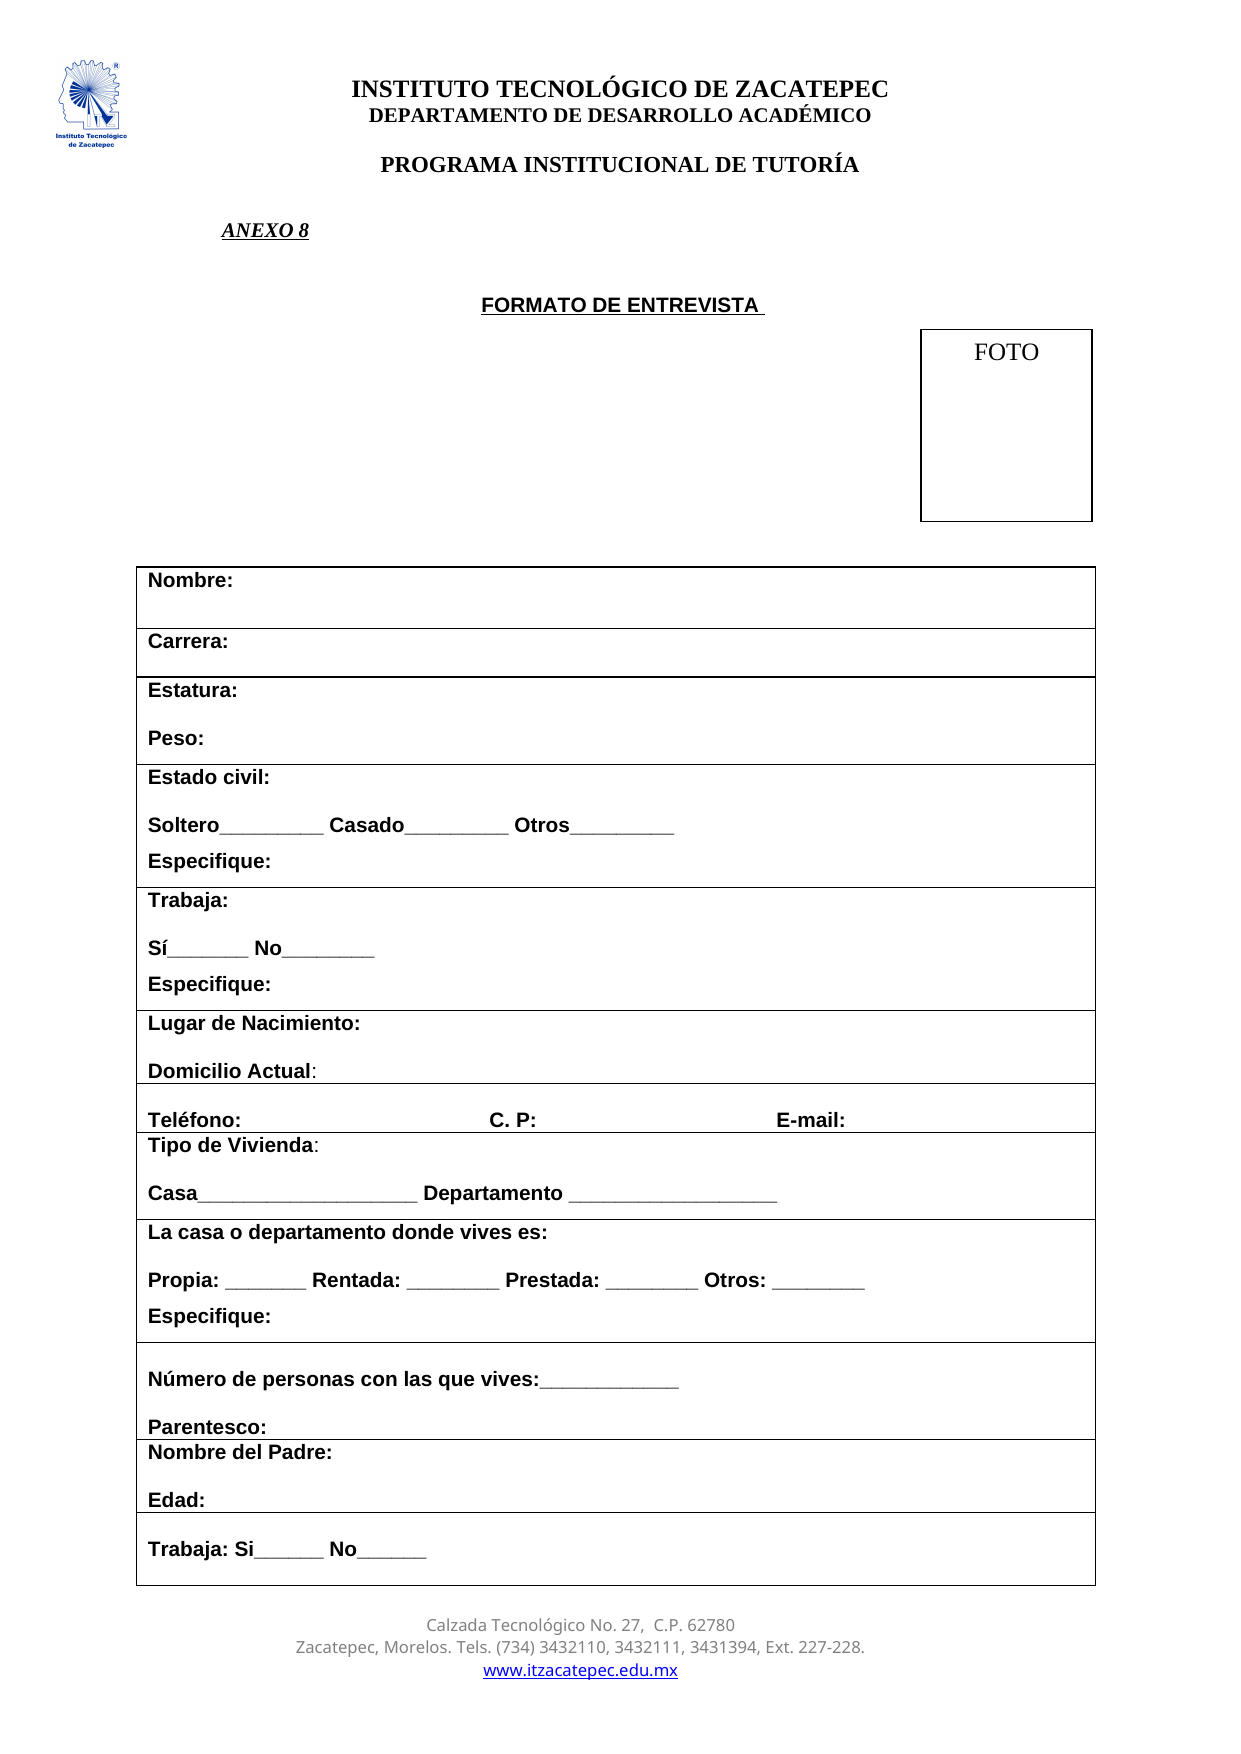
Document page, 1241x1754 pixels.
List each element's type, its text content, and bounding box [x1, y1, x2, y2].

table_cell Trabaja: Sí_______ No________ Especifique: [137, 888, 1095, 1010]
text ANEXO 8 [148, 218, 1092, 242]
table_cell Lugar de Nacimiento: Domicilio Actual: [137, 1011, 1095, 1083]
table_cell Estado civil: Soltero_________ Casado_________ Otros_________ Especifique: [137, 765, 1095, 887]
title FORMATO DE ENTREVISTA [148, 293, 1092, 317]
table_cell Carrera: [137, 629, 1095, 676]
table_cell La casa o departamento donde vives es: Propia: _______ Rentada: ________ Prestada: ________ Otros: ________ Especifique: [137, 1220, 1095, 1342]
table_cell Número de personas con las que vives:____________ Parentesco: [137, 1343, 1095, 1439]
table_cell Trabaja: Si______ No______ [137, 1513, 1095, 1585]
picture [54, 56, 127, 148]
table_cell Teléfono: C. P: E-mail: [137, 1084, 1095, 1132]
table_cell Tipo de Vivienda: Casa___________________ Departamento __________________ [137, 1133, 1095, 1219]
table_cell Estatura: Peso: [137, 678, 1095, 763]
table_header Nombre: [137, 568, 1095, 627]
table_cell Nombre del Padre: Edad: [137, 1440, 1095, 1512]
